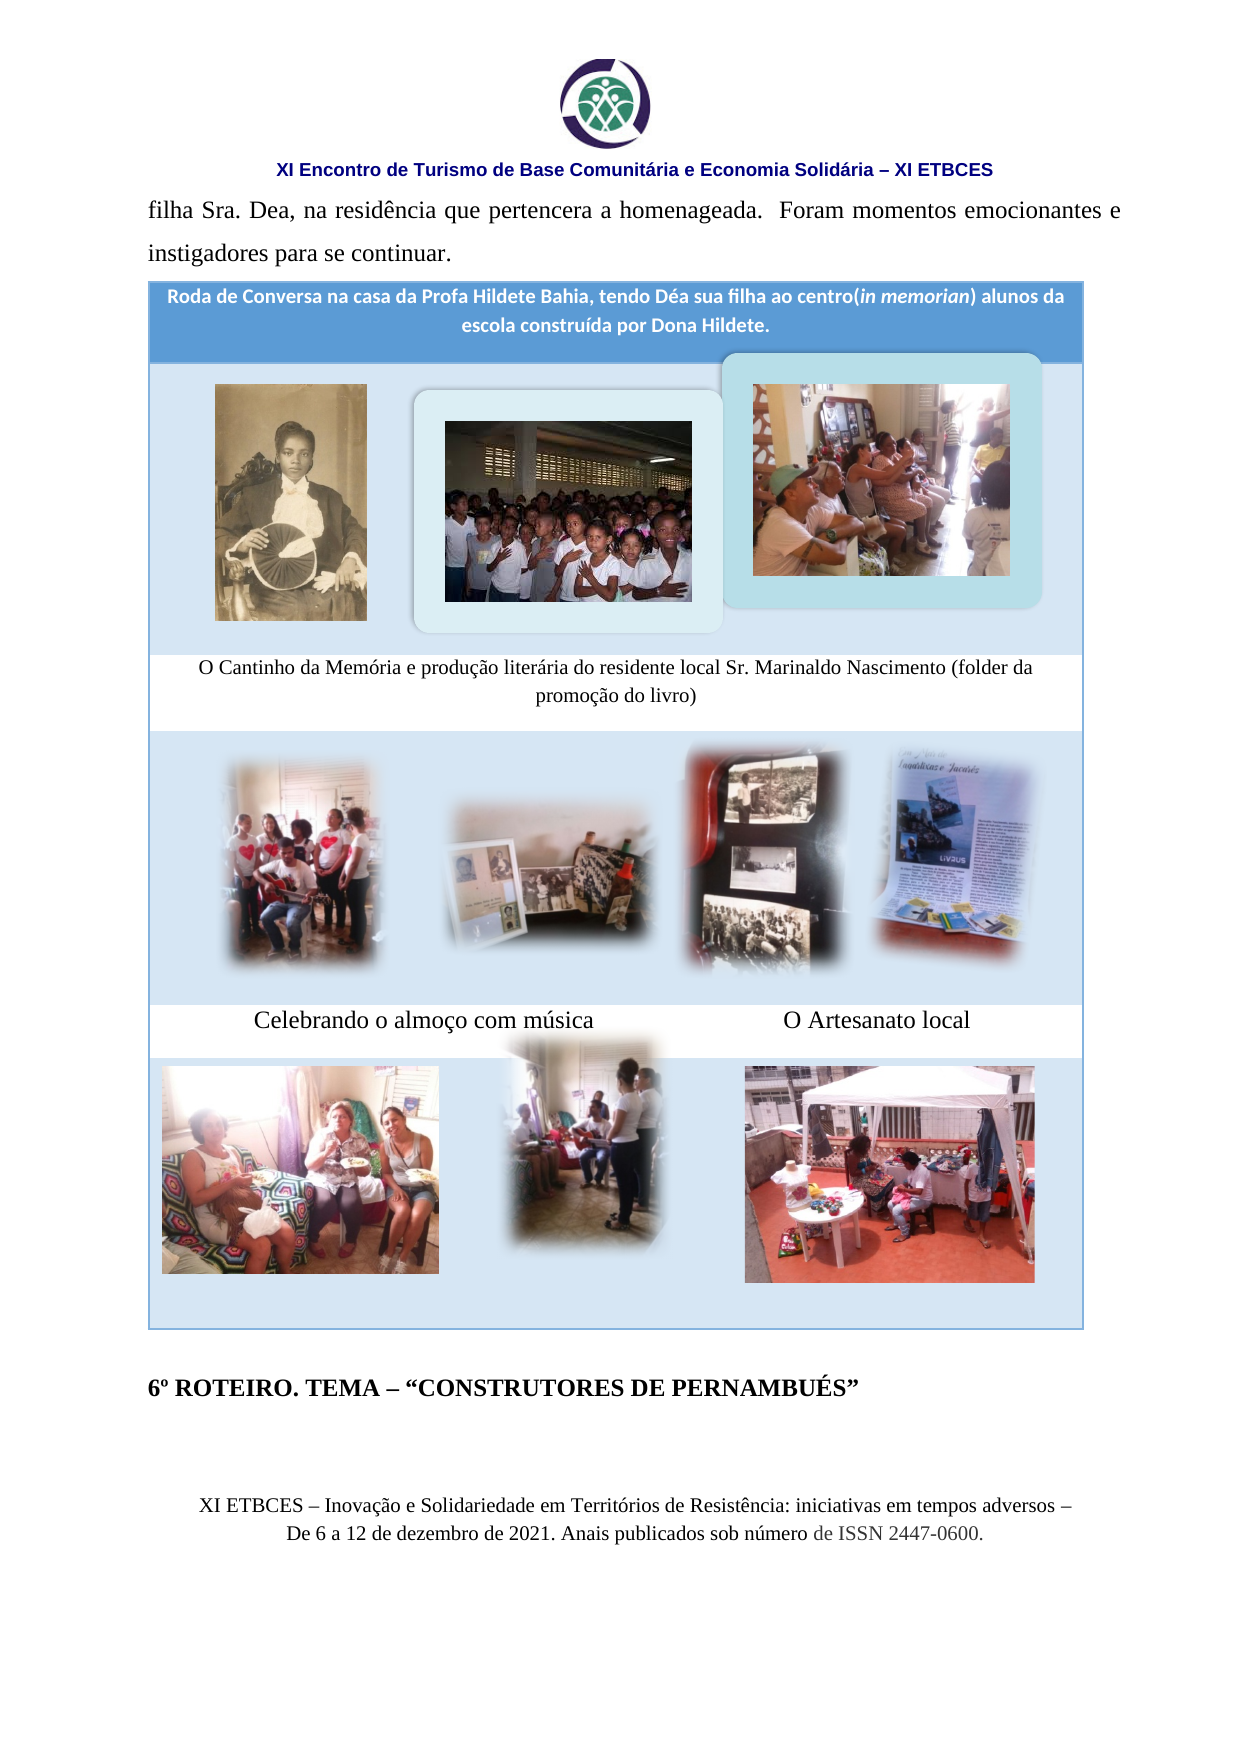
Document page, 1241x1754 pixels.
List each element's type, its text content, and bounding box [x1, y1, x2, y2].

picture [445, 421, 692, 602]
table_cell Celebrando o almoço com música [150, 1005, 616, 1058]
picture [244, 778, 362, 951]
picture [893, 769, 1019, 945]
table_cell O Cantinho da Memória e produção literária do residente local Sr. Marinaldo Nascimento (folder da promoção do livro) [150, 655, 1082, 731]
picture [215, 384, 367, 621]
picture [525, 1053, 643, 1232]
table_cell [616, 1058, 1082, 1328]
picture [744, 1066, 1035, 1283]
table_cell O Artesanato local [616, 1005, 1082, 1058]
table_header Roda de Conversa na casa da Profa Hildete Bahia, tendo Déa sua filha ao centro(in memorian) alunos da escola construída por Dona Hildete. [150, 283, 1082, 362]
picture [702, 765, 827, 951]
picture [559, 59, 652, 149]
picture [467, 816, 634, 927]
table_cell [150, 1058, 616, 1328]
text 6º ROTEIRO. TEMA – “CONSTRUTORES DE PERNAMBUÉS” [148, 1373, 1122, 1402]
picture [753, 384, 1010, 576]
picture [162, 1066, 439, 1274]
table_cell [150, 364, 1082, 655]
table_cell [150, 731, 1082, 1005]
